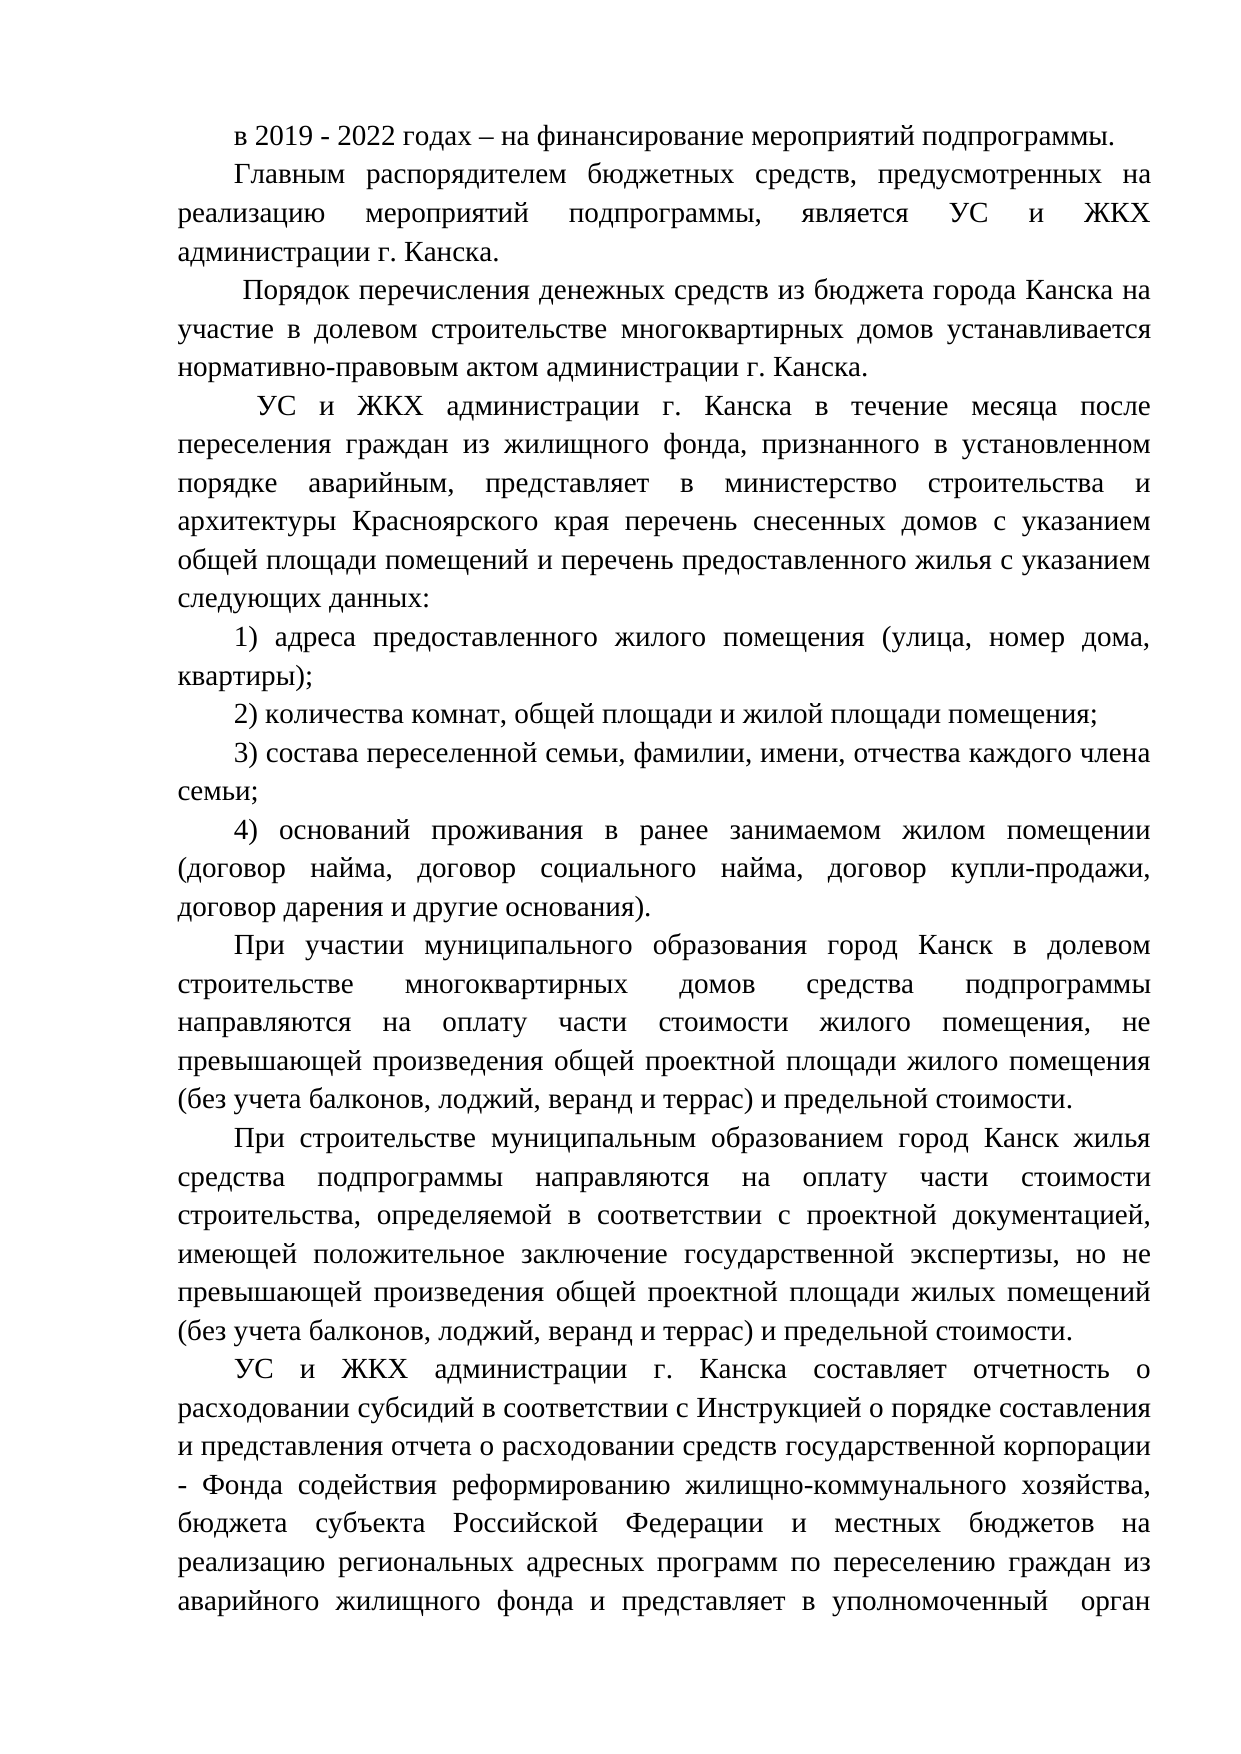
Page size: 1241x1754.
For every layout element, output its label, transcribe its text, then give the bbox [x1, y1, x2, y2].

text 2) количества комнат, общей площади и жилой площади помещения; [177, 696, 1152, 730]
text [177, 1351, 1152, 1616]
text При участии муниципального образования город Канск в долевом строительстве многоквартирных домов средства подпрограммы направляются на оплату части стоимости жилого помещения, не превышающей произведения общей проектной площади жилого помещения (без учета балконов, лоджий, веранд и террас) и предельной стоимости. [177, 927, 1152, 1115]
text УС и ЖКХ администрации г. Канска в течение месяца после переселения граждан из жилищного фонда, признанного в установленном порядке аварийным, представляет в министерство строительства и архитектуры Красноярского края перечень снесенных домов с указанием общей площади помещений и перечень предоставленного жилья с указанием следующих данных: [177, 388, 1152, 614]
text в 2019 - 2022 годах – на финансирование мероприятий подпрограммы. [177, 118, 1152, 152]
text 3) состава переселенной семьи, фамилии, имени, отчества каждого члена семьи; [177, 735, 1152, 807]
text Главным распорядителем бюджетных средств, предусмотренных на реализацию мероприятий подпрограммы, является УС и ЖКХ администрации г. Канска. [177, 157, 1152, 267]
text 4) оснований проживания в ранее занимаемом жилом помещении (договор найма, договор социального найма, договор купли-продажи, договор дарения и другие основания). [177, 812, 1152, 922]
text При строительстве муниципальным образованием город Канск жилья средства подпрограммы направляются на оплату части стоимости строительства, определяемой в соответствии с проектной документацией, имеющей положительное заключение государственной экспертизы, но не превышающей произведения общей проектной площади жилых помещений (без учета балконов, лоджий, веранд и террас) и предельной стоимости. [177, 1120, 1152, 1346]
text 1) адреса предоставленного жилого помещения (улица, номер дома, квартиры); [177, 619, 1152, 691]
text Порядок перечисления денежных средств из бюджета города Канска на участие в долевом строительстве многоквартирных домов устанавливается нормативно-правовым актом администрации г. Канска. [177, 272, 1152, 383]
